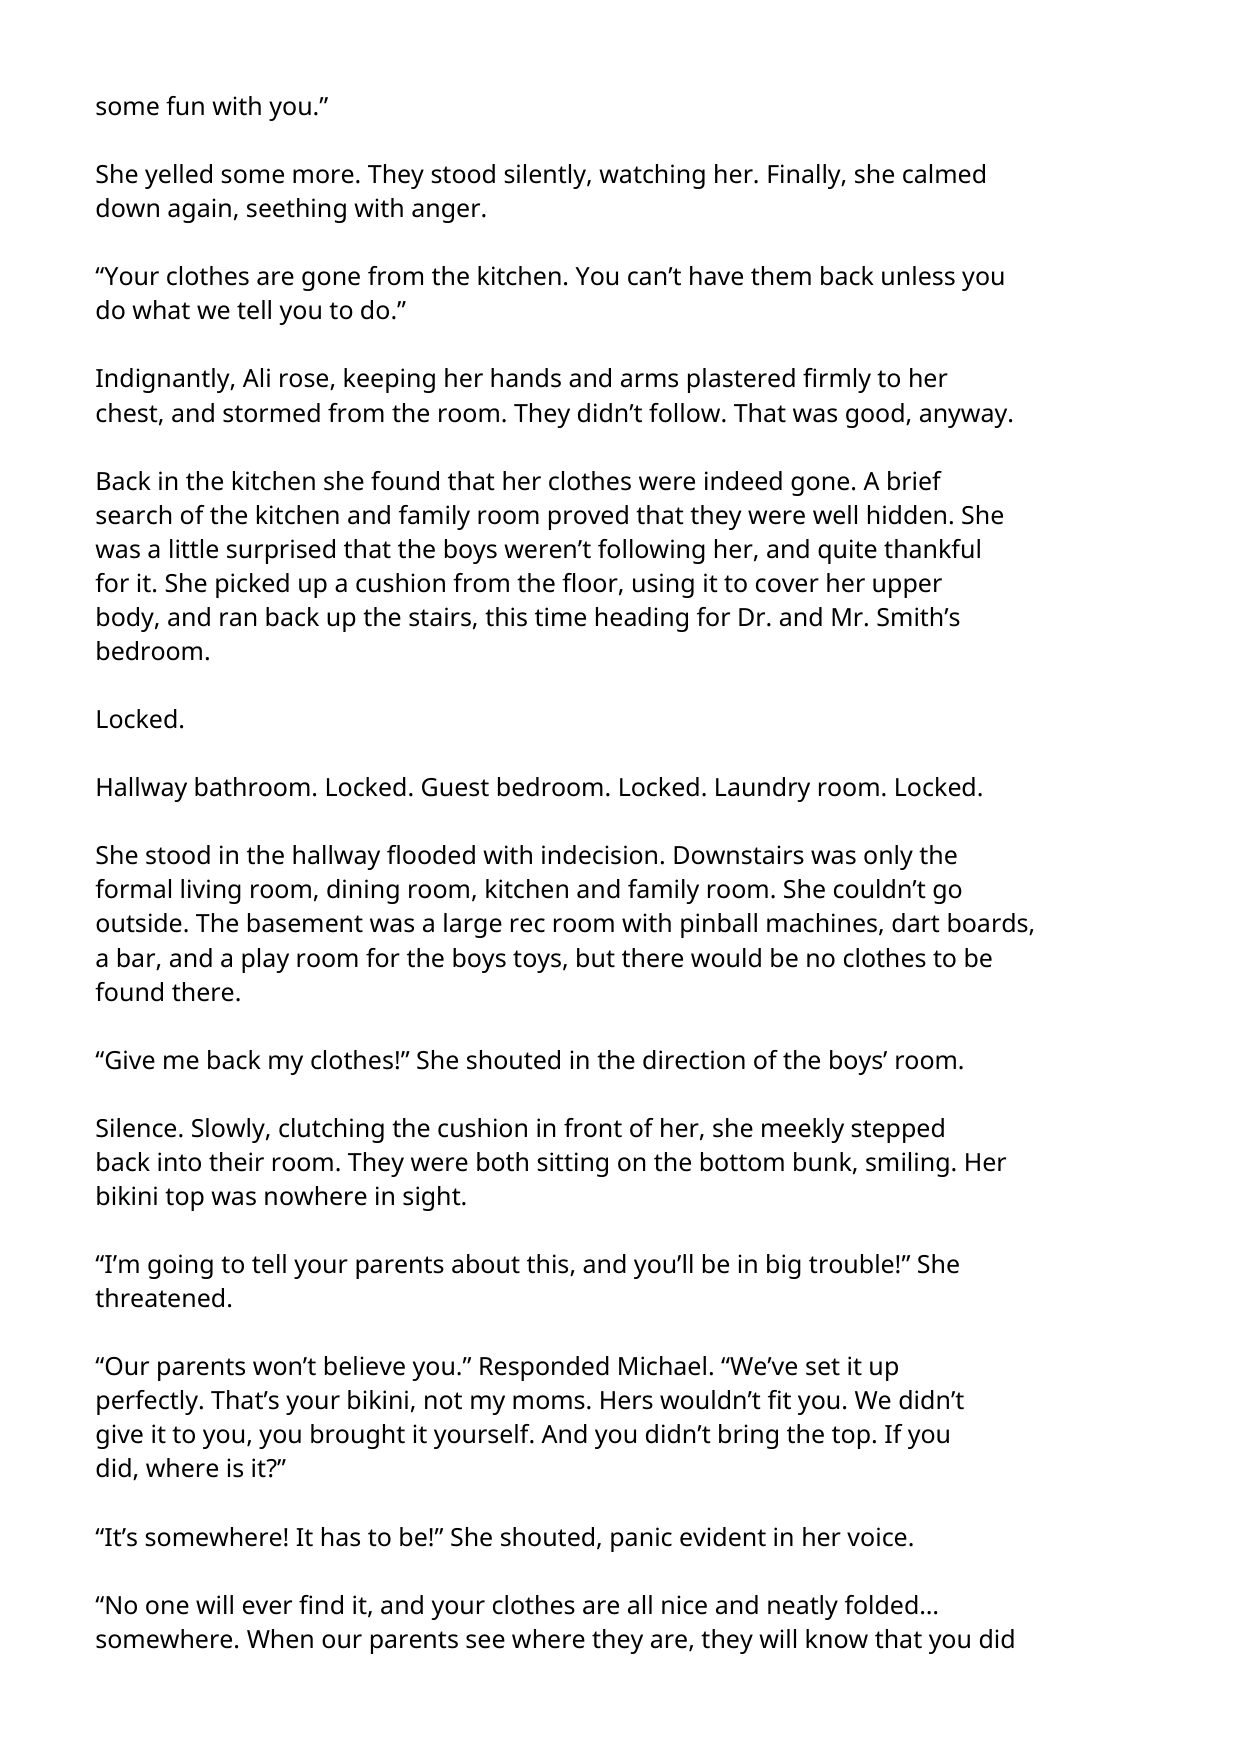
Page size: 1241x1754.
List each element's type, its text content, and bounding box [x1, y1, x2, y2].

text Indignantly, Ali rose, keeping her hands and arms plastered firmly to her [89, 361, 1152, 395]
text “No one will ever find it, and your clothes are all nice and neatly folded… [89, 1587, 1152, 1621]
text outside. The basement was a large rec room with pinball machines, dart boards, [89, 906, 1152, 940]
text bikini top was nowhere in sight. [89, 1179, 1152, 1213]
text a bar, and a play room for the boys toys, but there would be no clothes to be [89, 940, 1152, 974]
text “Our parents won’t believe you.” Responded Michael. “We’ve set it up [89, 1349, 1152, 1383]
text do what we tell you to do.” [89, 293, 1152, 327]
text threatened. [89, 1281, 1152, 1315]
text chest, and stormed from the room. They didn’t follow. That was good, anyway. [89, 395, 1152, 429]
text search of the kitchen and family room proved that they were well hidden. She [89, 497, 1152, 531]
text body, and ran back up the stairs, this time heading for Dr. and Mr. Smith’s [89, 599, 1152, 634]
text did, where is it?” [89, 1451, 1152, 1485]
text down again, seething with anger. [89, 191, 1152, 225]
text She yelled some more. They stood silently, watching her. Finally, she calmed [89, 157, 1152, 191]
text Locked. [89, 702, 1152, 736]
text Silence. Slowly, clutching the cushion in front of her, she meekly stepped [89, 1111, 1152, 1144]
text some fun with you.” [89, 89, 1152, 123]
text was a little surprised that the boys weren’t following her, and quite thankful [89, 531, 1152, 566]
text Back in the kitchen she found that her clothes were indeed gone. A brief [89, 463, 1152, 497]
text formal living room, dining room, kitchen and family room. She couldn’t go [89, 872, 1152, 906]
text Hallway bathroom. Locked. Guest bedroom. Locked. Laundry room. Locked. [89, 770, 1152, 804]
text for it. She picked up a cushion from the floor, using it to cover her upper [89, 566, 1152, 599]
text “Your clothes are gone from the kitchen. You can’t have them back unless you [89, 259, 1152, 293]
text “I’m going to tell your parents about this, and you’ll be in big trouble!” She [89, 1247, 1152, 1281]
text “It’s somewhere! It has to be!” She shouted, panic evident in her voice. [89, 1519, 1152, 1553]
text found there. [89, 974, 1152, 1008]
text perfectly. That’s your bikini, not my moms. Hers wouldn’t fit you. We didn’t [89, 1383, 1152, 1417]
text give it to you, you brought it yourself. And you didn’t bring the top. If you [89, 1417, 1152, 1451]
text “Give me back my clothes!” She shouted in the direction of the boys’ room. [89, 1042, 1152, 1076]
text somewhere. When our parents see where they are, they will know that you did [89, 1621, 1152, 1656]
text back into their room. They were both sitting on the bottom bunk, smiling. Her [89, 1144, 1152, 1179]
text bedroom. [89, 634, 1152, 668]
text She stood in the hallway flooded with indecision. Downstairs was only the [89, 838, 1152, 872]
